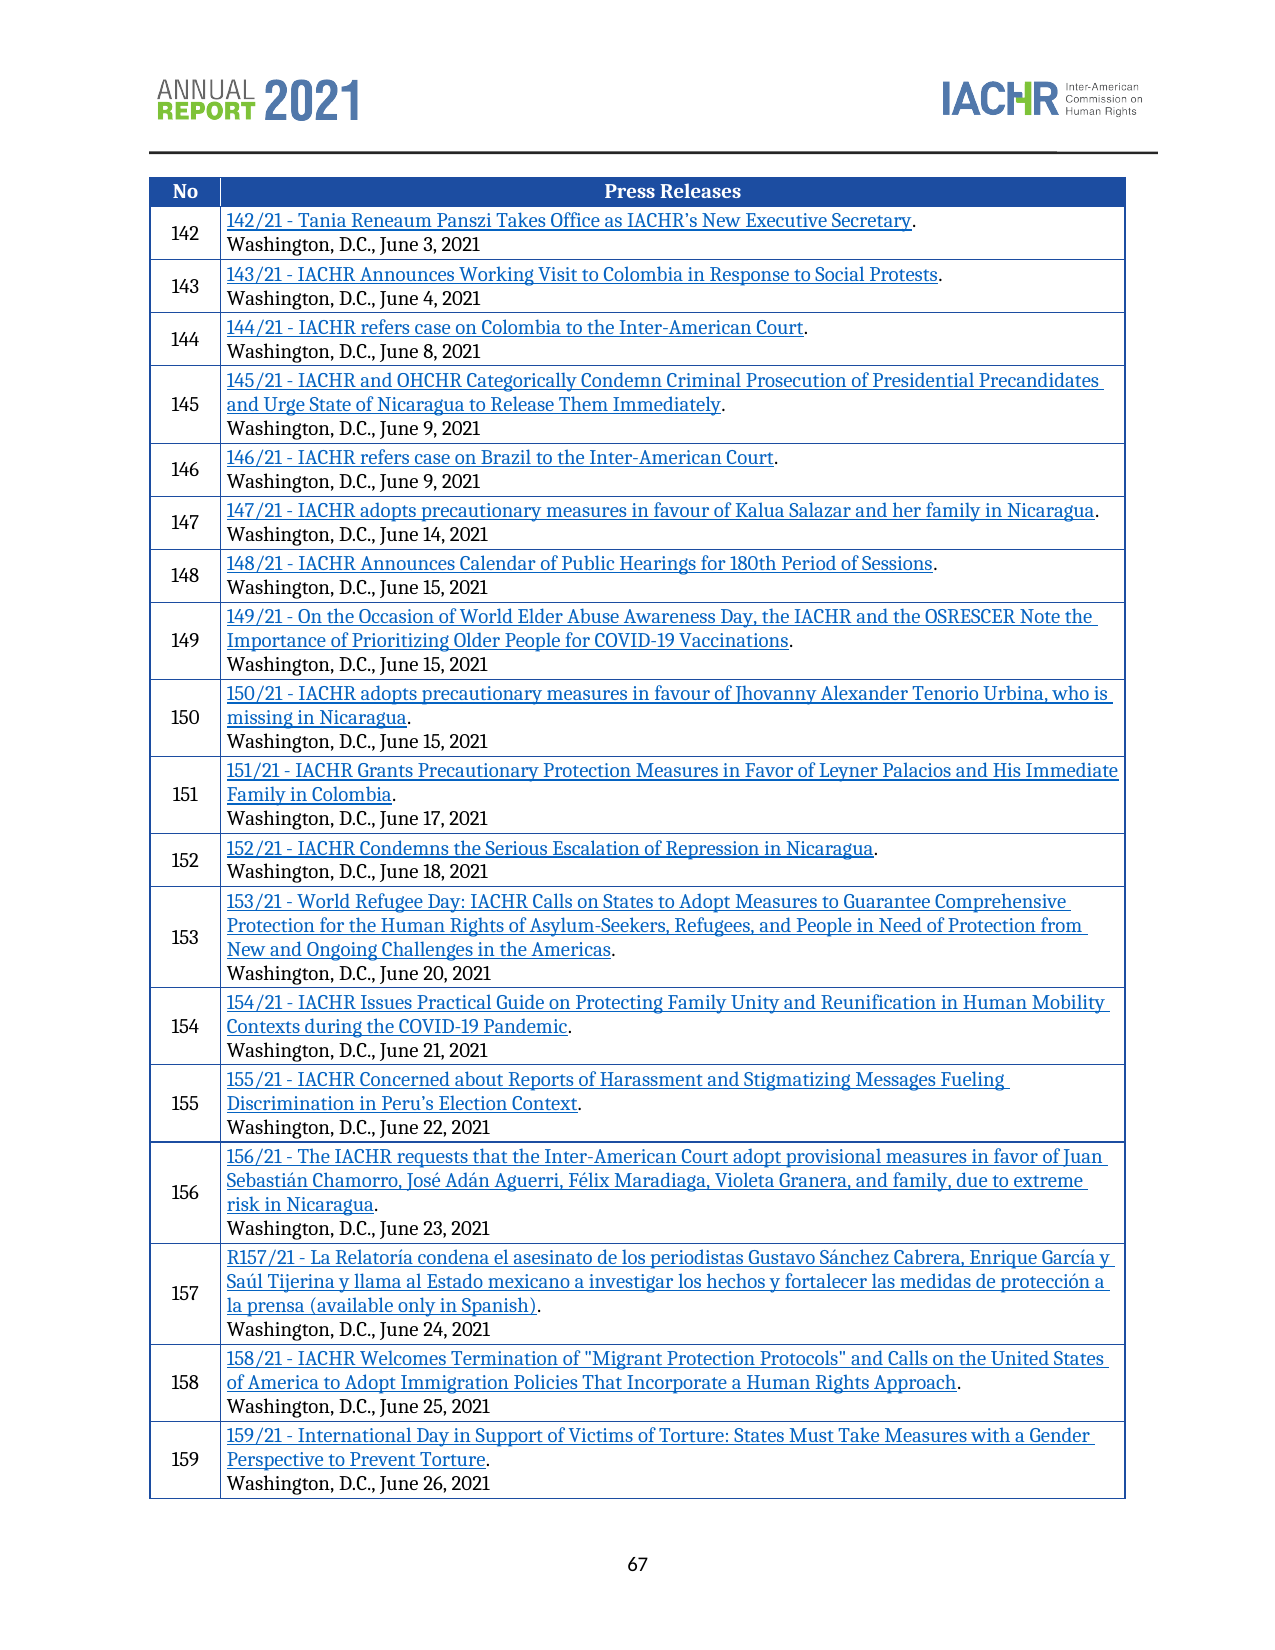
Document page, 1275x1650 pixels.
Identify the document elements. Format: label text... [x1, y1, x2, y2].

table_header Press Releases [221, 178, 1124, 206]
picture [935, 73, 1159, 125]
table_cell 156/21 - The IACHR requests that the Inter-American Court adopt provisional measures in favor of Juan Sebastián Chamorro, José Adán Aguerri, Félix Maradiaga, Violeta Granera, and family, due to extreme risk in Nicaragua. Washington, D.C., June 23, 2021 [221, 1143, 1124, 1242]
table_cell 159/21 - International Day in Support of Victims of Torture: States Must Take Measures with a Gender Perspective to Prevent Torture. Washington, D.C., June 26, 2021 [221, 1422, 1124, 1498]
table_cell 145 [151, 366, 220, 442]
table_cell 159 [151, 1422, 220, 1498]
table_cell 143/21 - IACHR Announces Working Visit to Colombia in Response to Social Protests. Washington, D.C., June 4, 2021 [221, 260, 1124, 312]
table_cell 151 [151, 757, 220, 833]
table_cell 156 [151, 1143, 220, 1242]
table_cell 148 [151, 550, 220, 602]
table_cell 144/21 - IACHR refers case on Colombia to the Inter-American Court. Washington, D.C., June 8, 2021 [221, 313, 1124, 365]
table_cell 147 [151, 497, 220, 549]
table_cell 154 [151, 988, 220, 1064]
table_cell 146 [151, 444, 220, 496]
table_header No [151, 178, 220, 206]
table_cell 148/21 - IACHR Announces Calendar of Public Hearings for 180th Period of Sessions. Washington, D.C., June 15, 2021 [221, 550, 1124, 602]
picture [150, 73, 367, 125]
table_cell 149 [151, 603, 220, 679]
table_cell 153 [151, 887, 220, 987]
table_cell 155 [151, 1065, 220, 1141]
table_cell 142/21 - Tania Reneaum Panszi Takes Office as IACHR’s New Executive Secretary. Washington, D.C., June 3, 2021 [221, 207, 1124, 259]
table_cell 143 [151, 260, 220, 312]
table_cell 149/21 - On the Occasion of World Elder Abuse Awareness Day, the IACHR and the OSRESCER Note the Importance of Prioritizing Older People for COVID-19 Vaccinations. Washington, D.C., June 15, 2021 [221, 603, 1124, 679]
table_cell 153/21 - World Refugee Day: IACHR Calls on States to Adopt Measures to Guarantee Comprehensive Protection for the Human Rights of Asylum-Seekers, Refugees, and People in Need of Protection from New and Ongoing Challenges in the Americas. Washington, D.C., June 20, 2021 [221, 887, 1124, 987]
table_cell 151/21 - IACHR Grants Precautionary Protection Measures in Favor of Leyner Palacios and His Immediate Family in Colombia. Washington, D.C., June 17, 2021 [221, 757, 1124, 833]
table_cell R157/21 - La Relatoría condena el asesinato de los periodistas Gustavo Sánchez Cabrera, Enrique García y Saúl Tijerina y llama al Estado mexicano a investigar los hechos y fortalecer las medidas de protección a la prensa (available only in Spanish). Washington, D.C., June 24, 2021 [221, 1244, 1124, 1343]
table_cell 157 [151, 1244, 220, 1343]
table_cell 152 [151, 834, 220, 886]
table_cell 144 [151, 313, 220, 365]
table_cell 158 [151, 1345, 220, 1421]
table_cell 145/21 - IACHR and OHCHR Categorically Condemn Criminal Prosecution of Presidential Precandidates and Urge State of Nicaragua to Release Them Immediately. Washington, D.C., June 9, 2021 [221, 366, 1124, 442]
table_cell 150 [151, 680, 220, 756]
table_cell 142 [151, 207, 220, 259]
table_cell 146/21 - IACHR refers case on Brazil to the Inter-American Court. Washington, D.C., June 9, 2021 [221, 444, 1124, 496]
table_cell 152/21 - IACHR Condemns the Serious Escalation of Repression in Nicaragua. Washington, D.C., June 18, 2021 [221, 834, 1124, 886]
table_cell 154/21 - IACHR Issues Practical Guide on Protecting Family Unity and Reunification in Human Mobility Contexts during the COVID-19 Pandemic. Washington, D.C., June 21, 2021 [221, 988, 1124, 1064]
table_cell 155/21 - IACHR Concerned about Reports of Harassment and Stigmatizing Messages Fueling Discrimination in Peru’s Election Context. Washington, D.C., June 22, 2021 [221, 1065, 1124, 1141]
table_cell 150/21 - IACHR adopts precautionary measures in favour of Jhovanny Alexander Tenorio Urbina, who is missing in Nicaragua. Washington, D.C., June 15, 2021 [221, 680, 1124, 756]
table_cell 158/21 - IACHR Welcomes Termination of "Migrant Protection Protocols" and Calls on the United States of America to Adopt Immigration Policies That Incorporate a Human Rights Approach. Washington, D.C., June 25, 2021 [221, 1345, 1124, 1421]
table_cell 147/21 - IACHR adopts precautionary measures in favour of Kalua Salazar and her family in Nicaragua. Washington, D.C., June 14, 2021 [221, 497, 1124, 549]
